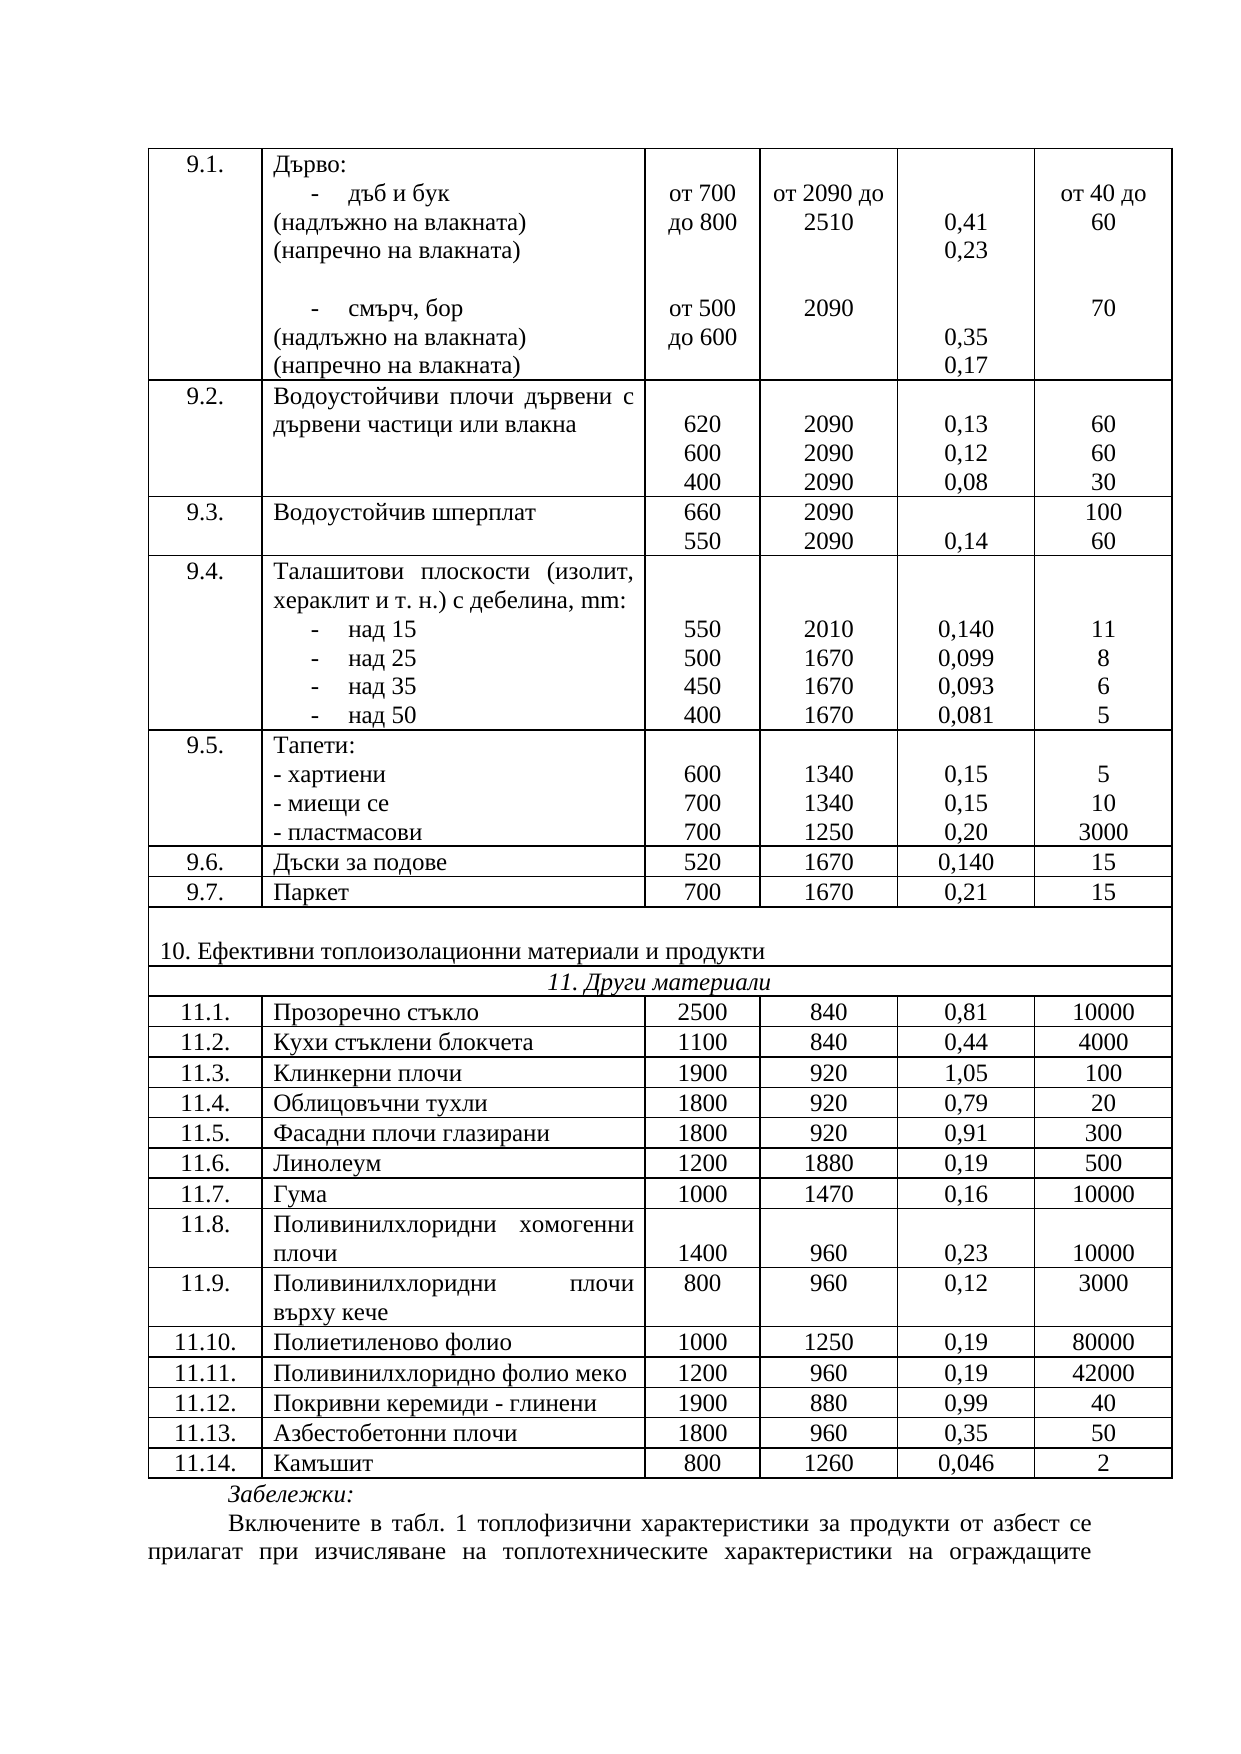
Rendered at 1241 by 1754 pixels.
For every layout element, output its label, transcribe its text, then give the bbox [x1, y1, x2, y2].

table_cell 2010 1670 1670 1670 [761, 556, 897, 729]
table_cell 0,41 0,23 0,35 0,17 [898, 149, 1034, 379]
table_cell 0,13 0,12 0,08 [898, 381, 1034, 496]
table_cell 11.7. [149, 1179, 261, 1208]
table_cell 300 [1035, 1118, 1171, 1147]
table_cell 920 [761, 1088, 897, 1117]
table_cell 10000 [1035, 997, 1171, 1026]
table_cell 1,05 [898, 1058, 1034, 1086]
table_cell 11 8 6 5 [1035, 556, 1171, 729]
table_cell 11.6. [149, 1149, 261, 1177]
table_cell Прозоречно стъкло [263, 997, 644, 1026]
table_cell 1900 [646, 1388, 759, 1417]
table_cell 500 [1035, 1149, 1171, 1177]
table_cell 0,23 [898, 1209, 1034, 1267]
table_cell Водоустойчиви плочи дървени с дървени частици или влакна [263, 381, 644, 496]
table_cell 0,19 [898, 1358, 1034, 1386]
table_cell 2090 2090 [761, 497, 897, 555]
table_cell 40 [1035, 1388, 1171, 1417]
table_cell 800 [646, 1268, 759, 1326]
table_cell 0,140 [898, 847, 1034, 876]
table_cell 1200 [646, 1149, 759, 1177]
table_cell 2500 [646, 997, 759, 1026]
table_cell 0,79 [898, 1088, 1034, 1117]
table_cell 0,19 [898, 1149, 1034, 1177]
table_cell 11.9. [149, 1268, 261, 1326]
table_cell 11.2. [149, 1027, 261, 1056]
table_cell 10. Ефективни топлоизолационни материали и продукти [149, 908, 1171, 965]
table_cell Азбестобетонни плочи [263, 1418, 644, 1447]
table_cell 0,19 [898, 1327, 1034, 1356]
table_cell 1670 [761, 847, 897, 876]
table_cell Поливинилхлоридни хомогенни плочи [263, 1209, 644, 1267]
table_cell 0,12 [898, 1268, 1034, 1326]
table_cell 1880 [761, 1149, 897, 1177]
table_cell 9.7. [149, 877, 261, 906]
table_cell 42000 [1035, 1358, 1171, 1386]
table_cell 0,15 0,15 0,20 [898, 731, 1034, 845]
table_cell 60 60 30 [1035, 381, 1171, 496]
table_cell 1000 [646, 1179, 759, 1208]
table_cell Кухи стъклени блокчета [263, 1027, 644, 1056]
table_cell 9.2. [149, 381, 261, 496]
table_cell 15 [1035, 847, 1171, 876]
table_cell 4000 [1035, 1027, 1171, 1056]
table_cell Паркет [263, 877, 644, 906]
table_cell 11.11. [149, 1358, 261, 1386]
table_cell 0,046 [898, 1449, 1034, 1477]
table_cell 880 [761, 1388, 897, 1417]
table_cell 9.5. [149, 731, 261, 845]
table_cell 2090 2090 2090 [761, 381, 897, 496]
table_cell 0,81 [898, 997, 1034, 1026]
table_cell 100 [1035, 1058, 1171, 1086]
table_cell 9.4. [149, 556, 261, 729]
table_cell 2 [1035, 1449, 1171, 1477]
table_cell 1900 [646, 1058, 759, 1086]
table_cell 1400 [646, 1209, 759, 1267]
table_cell от 2090 до 2510 2090 [761, 149, 897, 379]
table_cell 1000 [646, 1327, 759, 1356]
table_cell 3000 [1035, 1268, 1171, 1326]
table_cell 11.8. [149, 1209, 261, 1267]
table_cell Клинкерни плочи [263, 1058, 644, 1086]
table_cell 550 500 450 400 [646, 556, 759, 729]
table_cell 10000 [1035, 1179, 1171, 1208]
table_cell 840 [761, 997, 897, 1026]
table_cell 11.3. [149, 1058, 261, 1086]
table_cell Покривни керемиди - глинени [263, 1388, 644, 1417]
table_cell 11.13. [149, 1418, 261, 1447]
table_cell 620 600 400 [646, 381, 759, 496]
table_cell от 700 до 800 от 500 до 600 [646, 149, 759, 379]
table_cell 1800 [646, 1118, 759, 1147]
table_cell 0,35 [898, 1418, 1034, 1447]
table_cell 1100 [646, 1027, 759, 1056]
table_cell 11.12. [149, 1388, 261, 1417]
table_cell Поливинилхлоридно фолио меко [263, 1358, 644, 1386]
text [148, 1508, 1093, 1565]
table_cell 1200 [646, 1358, 759, 1386]
table_cell 20 [1035, 1088, 1171, 1117]
table_cell 0,14 [898, 497, 1034, 555]
table_cell Дърво: дъб и бук (надлъжно на влакната) (напречно на влакната) смърч, бор (надлъжно на влакната) (напречно на влакната) [263, 149, 644, 379]
table_cell 840 [761, 1027, 897, 1056]
table_cell 960 [761, 1358, 897, 1386]
table_cell от 40 до 60 70 [1035, 149, 1171, 379]
text Забележки: [148, 1479, 1093, 1508]
table_cell Фасадни плочи глазирани [263, 1118, 644, 1147]
table_cell 920 [761, 1118, 897, 1147]
table_cell 11.1. [149, 997, 261, 1026]
table_cell Камъшит [263, 1449, 644, 1477]
table_cell Талашитови плоскости (изолит, хераклит и т. н.) с дебелина, mm: над 15 над 25 над 35 над 50 [263, 556, 644, 729]
table_cell 5 10 3000 [1035, 731, 1171, 845]
table_cell 0,44 [898, 1027, 1034, 1056]
table_cell 1260 [761, 1449, 897, 1477]
table_cell 9.6. [149, 847, 261, 876]
table_cell 960 [761, 1418, 897, 1447]
table_cell 960 [761, 1209, 897, 1267]
table_cell 50 [1035, 1418, 1171, 1447]
table_cell 1800 [646, 1088, 759, 1117]
table_cell 0,16 [898, 1179, 1034, 1208]
table_cell 660 550 [646, 497, 759, 555]
table_cell 1340 1340 1250 [761, 731, 897, 845]
table_cell 0,91 [898, 1118, 1034, 1147]
table_cell 10000 [1035, 1209, 1171, 1267]
table_cell 0,21 [898, 877, 1034, 906]
table_cell Полиетиленово фолио [263, 1327, 644, 1356]
table_cell 11.5. [149, 1118, 261, 1147]
table_cell 960 [761, 1268, 897, 1326]
table_cell 11.10. [149, 1327, 261, 1356]
table_cell 15 [1035, 877, 1171, 906]
table_cell Тапети: - хартиени - миещи се - пластмасови [263, 731, 644, 845]
table_cell 520 [646, 847, 759, 876]
table_cell Дъски за подове [263, 847, 644, 876]
table_cell 1800 [646, 1418, 759, 1447]
table_cell Поливинилхлоридни плочи върху кече [263, 1268, 644, 1326]
table_cell 1470 [761, 1179, 897, 1208]
table_cell 9.1. [149, 149, 261, 379]
table_cell 1670 [761, 877, 897, 906]
table_cell Гума [263, 1179, 644, 1208]
table_cell 1250 [761, 1327, 897, 1356]
table_cell 920 [761, 1058, 897, 1086]
table_cell 0,140 0,099 0,093 0,081 [898, 556, 1034, 729]
table_cell 9.3. [149, 497, 261, 555]
table_cell 80000 [1035, 1327, 1171, 1356]
table_cell 0,99 [898, 1388, 1034, 1417]
table_cell Облицовъчни тухли [263, 1088, 644, 1117]
table_cell 11.4. [149, 1088, 261, 1117]
table_cell Линолеум [263, 1149, 644, 1177]
table_cell 700 [646, 877, 759, 906]
table_cell 11. Други материали [149, 967, 1171, 995]
table_cell 11.14. [149, 1449, 261, 1477]
table_cell 100 60 [1035, 497, 1171, 555]
table_cell 600 700 700 [646, 731, 759, 845]
table_cell 800 [646, 1449, 759, 1477]
table_cell Водоустойчив шперплат [263, 497, 644, 555]
